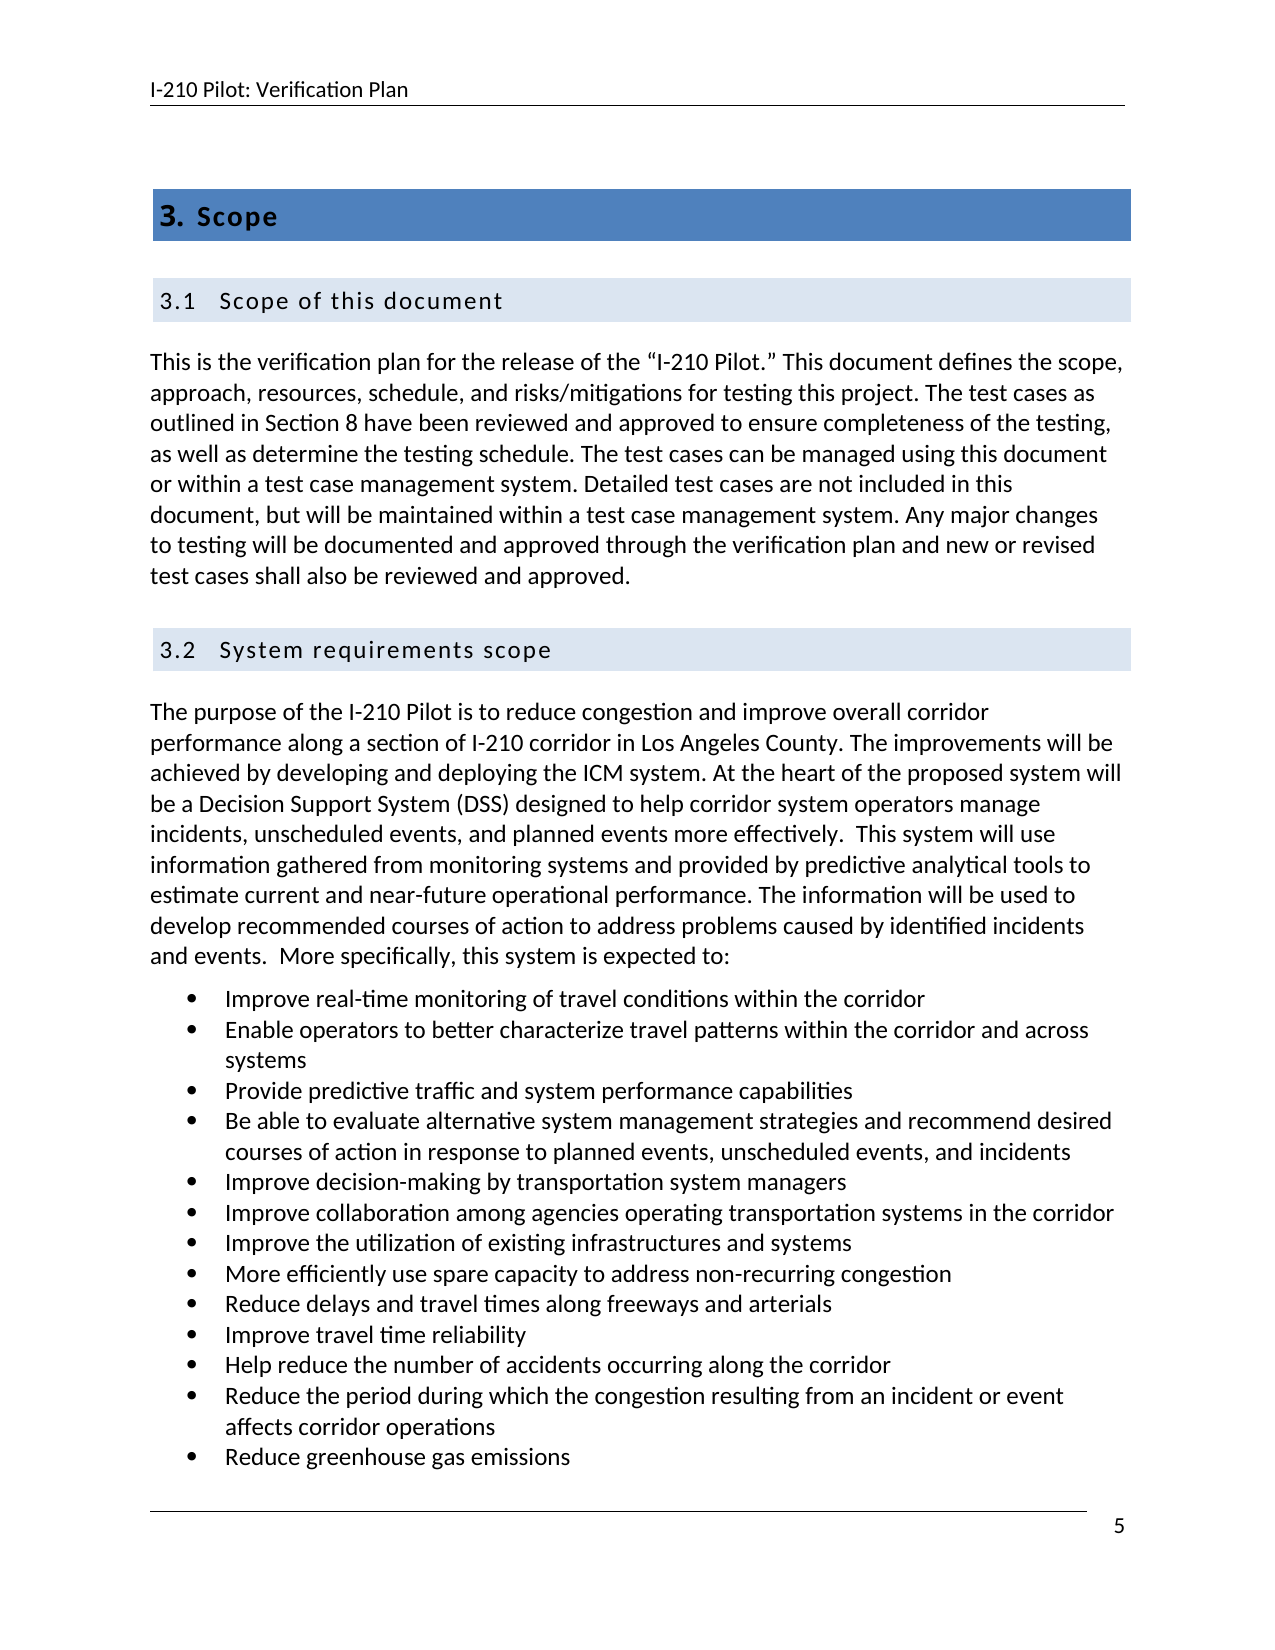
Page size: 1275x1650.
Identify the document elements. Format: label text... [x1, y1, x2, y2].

subtitle Scope [159, 195, 1125, 235]
list Be able to evaluate alternative system management strategies and recommend desired courses of action in response to planned events, unscheduled events, and incidents [187, 1106, 1125, 1167]
list Provide predictive traffic and system performance capabilities [187, 1075, 1125, 1106]
list Improve collaboration among agencies operating transportation systems in the corridor [187, 1197, 1125, 1228]
list Help reduce the number of accidents occurring along the corridor [187, 1350, 1125, 1380]
subtitle Scope of this document [159, 285, 1125, 315]
list Reduce the period during which the congestion resulting from an incident or event affects corridor operations [187, 1380, 1125, 1441]
list Reduce delays and travel times along freeways and arterials [187, 1289, 1125, 1319]
list Enable operators to better characterize travel patterns within the corridor and across systems [187, 1014, 1125, 1075]
list Improve real-time monitoring of travel conditions within the corridor [187, 983, 1125, 1014]
list Reduce greenhouse gas emissions [187, 1441, 1125, 1472]
list Improve decision-making by transportation system managers [187, 1167, 1125, 1197]
subtitle System requirements scope [159, 635, 1125, 665]
text The purpose of the I-210 Pilot is to reduce congestion and improve overall corridor performance along a section of I-210 corridor in Los Angeles County. The improvements will be achieved by developing and deploying the ICM system. At the heart of the proposed system will be a Decision Support System (DSS) designed to help corridor system operators manage incidents, unscheduled events, and planned events more effectively. This system will use information gathered from monitoring systems and provided by predictive analytical tools to estimate current and near-future operational performance. The information will be used to develop recommended courses of action to address problems caused by identified incidents and events. More specifically, this system is expected to: [150, 696, 1125, 971]
text This is the verification plan for the release of the “I-210 Pilot.” This document defines the scope, approach, resources, schedule, and risks/mitigations for testing this project. The test cases as outlined in Section 8 have been reviewed and approved to ensure completeness of the testing, as well as determine the testing schedule. The test cases can be managed using this document or within a test case management system. Detailed test cases are not included in this document, but will be maintained within a test case management system. Any major changes to testing will be documented and approved through the verification plan and new or revised test cases shall also be reviewed and approved. [150, 347, 1125, 591]
list Improve the utilization of existing infrastructures and systems [187, 1228, 1125, 1258]
list More efficiently use spare capacity to address non-recurring congestion [187, 1258, 1125, 1289]
list Improve travel time reliability [187, 1319, 1125, 1350]
